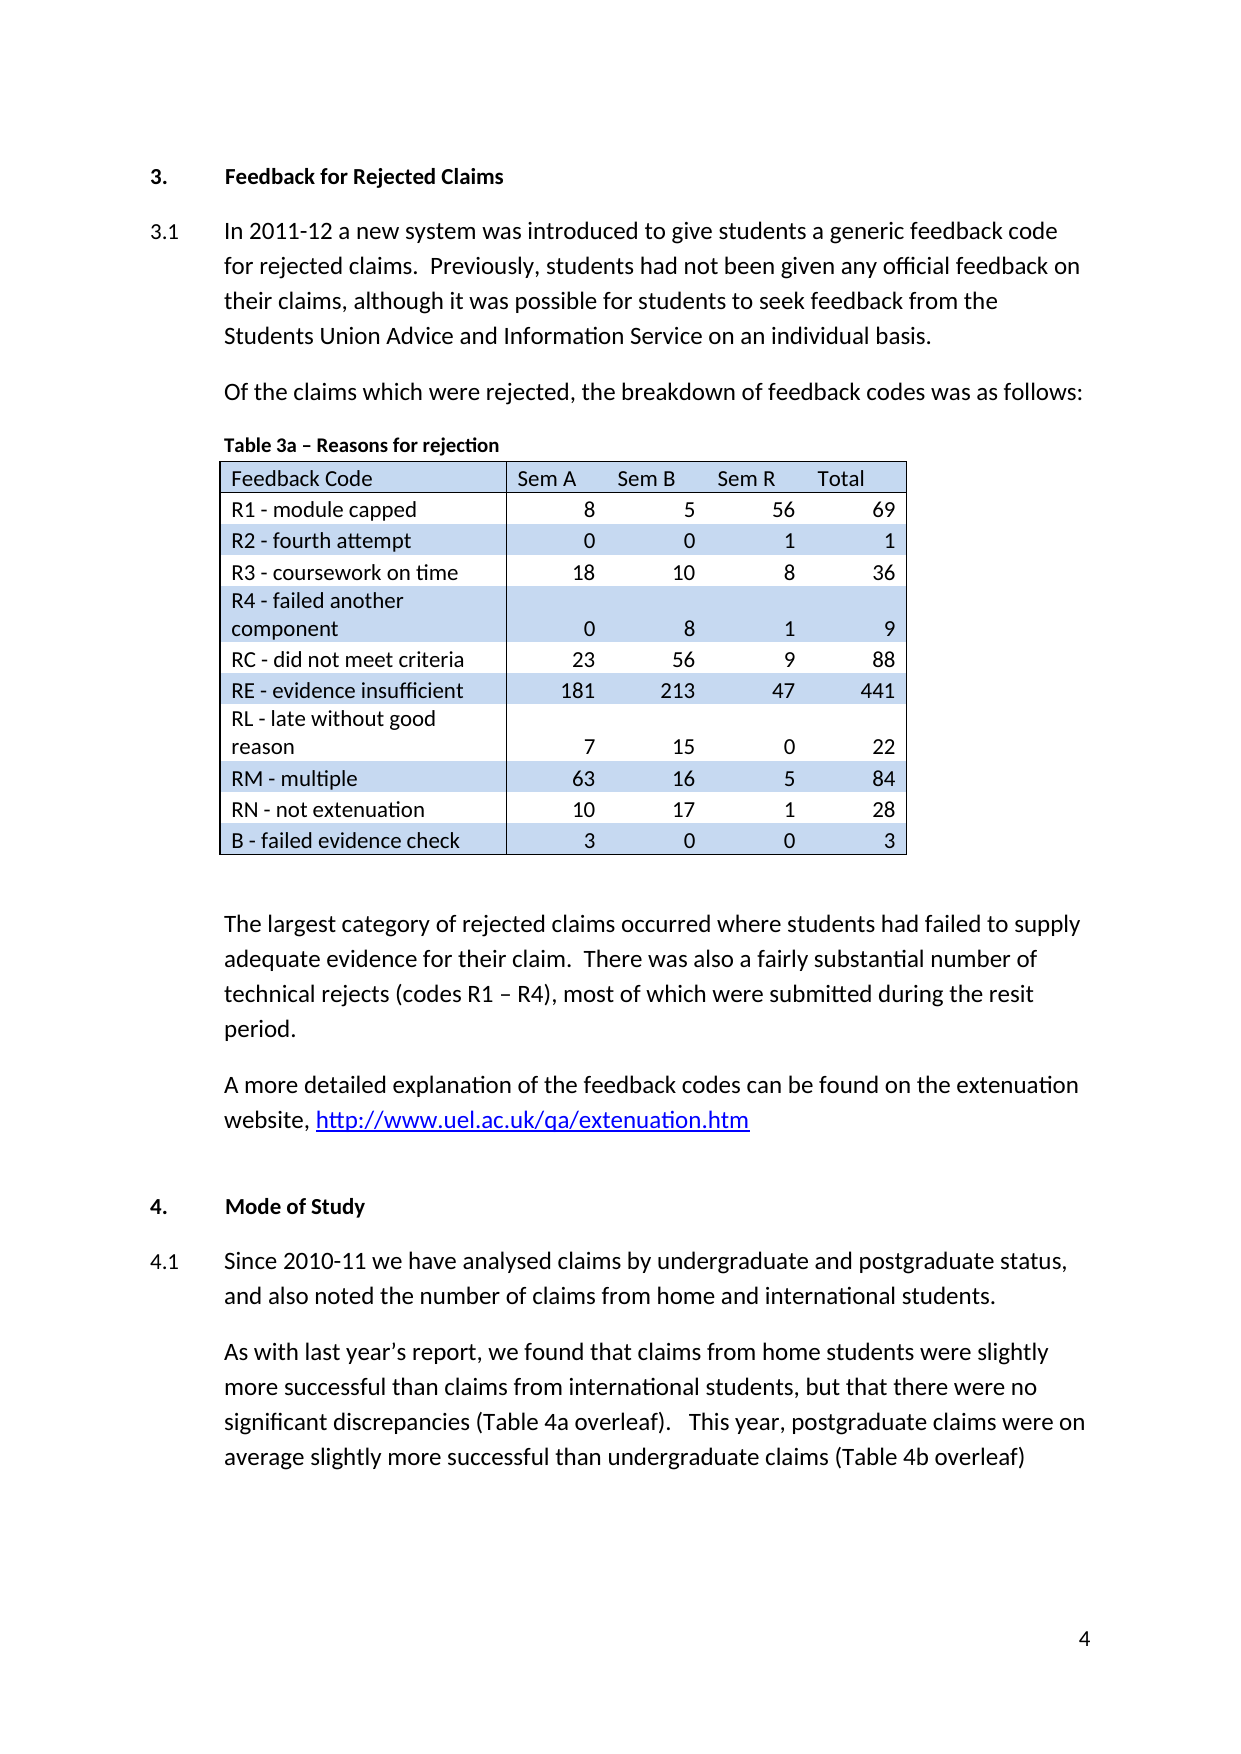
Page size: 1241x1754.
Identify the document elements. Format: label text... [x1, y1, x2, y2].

table_cell R1 - module capped [221, 493, 506, 523]
table_cell 0 [706, 823, 806, 854]
table_cell 36 [806, 555, 906, 586]
table_cell 5 [706, 761, 806, 792]
table_cell 0 [706, 705, 806, 761]
table_cell RM - multiple [221, 761, 506, 792]
list Feedback for Rejected Claims [150, 162, 1090, 190]
table_cell 88 [806, 642, 906, 673]
table_header Sem B [606, 462, 706, 492]
table_cell 18 [507, 555, 606, 586]
table_cell 1 [806, 524, 906, 555]
table_cell 16 [606, 761, 706, 792]
table_cell R4 - failed another component [221, 586, 506, 642]
text As with last year’s report, we found that claims from home students were slightly more successful than claims from international students, but that there were no significant discrepancies (Table 4a overleaf). This year, postgraduate claims were on average slightly more successful than undergraduate claims (Table 4b overleaf) [224, 1336, 1090, 1472]
text Of the claims which were rejected, the breakdown of feedback codes was as follows: [224, 376, 1090, 406]
table_header Sem A [507, 462, 606, 492]
table_cell 22 [806, 705, 906, 761]
table_cell RC - did not meet criteria [221, 642, 506, 673]
table_cell 8 [507, 493, 606, 523]
table_cell 1 [706, 586, 806, 642]
table_cell 213 [606, 673, 706, 704]
table_cell 69 [806, 493, 906, 523]
text 4.1 Since 2010-11 we have analysed claims by undergraduate and postgraduate status, and also noted the number of claims from home and international students. [150, 1245, 1090, 1311]
table_cell 9 [706, 642, 806, 673]
table_cell 28 [806, 792, 906, 823]
table_cell 10 [606, 555, 706, 586]
table_cell 0 [606, 823, 706, 854]
table_cell 441 [806, 673, 906, 704]
table_header Sem R [706, 462, 806, 492]
table_cell 47 [706, 673, 806, 704]
text Table 3a – Reasons for rejection [224, 432, 1090, 457]
list Mode of Study [150, 1192, 1090, 1220]
table_cell 15 [606, 705, 706, 761]
table_cell 0 [606, 524, 706, 555]
table_cell 181 [507, 673, 606, 704]
text 3.1 In 2011-12 a new system was introduced to give students a generic feedback code for rejected claims. Previously, students had not been given any official feedback on their claims, although it was possible for students to seek feedback from the Students Union Advice and Information Service on an individual basis. [150, 215, 1090, 351]
table_header Feedback Code [221, 462, 506, 492]
table_cell 1 [706, 792, 806, 823]
table_cell 3 [806, 823, 906, 854]
table_cell 17 [606, 792, 706, 823]
table_cell 1 [706, 524, 806, 555]
table_cell R2 - fourth attempt [221, 524, 506, 555]
table_cell RL - late without good reason [221, 705, 506, 761]
table_cell 63 [507, 761, 606, 792]
table_cell 7 [507, 705, 606, 761]
table_header Total [806, 462, 906, 492]
table_cell 9 [806, 586, 906, 642]
table_cell 5 [606, 493, 706, 523]
table_cell 8 [606, 586, 706, 642]
table_cell 3 [507, 823, 606, 854]
table_cell 23 [507, 642, 606, 673]
table_cell 10 [507, 792, 606, 823]
table_cell 8 [706, 555, 806, 586]
table_cell 0 [507, 586, 606, 642]
table_cell 0 [507, 524, 606, 555]
table_cell RN - not extenuation [221, 792, 506, 823]
table_cell 56 [706, 493, 806, 523]
text The largest category of rejected claims occurred where students had failed to supply adequate evidence for their claim. There was also a fairly substantial number of technical rejects (codes R1 – R4), most of which were submitted during the resit period. [224, 908, 1090, 1044]
table_cell R3 - coursework on time [221, 555, 506, 586]
table_cell RE - evidence insufficient [221, 673, 506, 704]
table_cell 84 [806, 761, 906, 792]
table_cell 56 [606, 642, 706, 673]
table_cell B - failed evidence check [221, 823, 506, 854]
text A more detailed explanation of the feedback codes can be found on the extenuation website, http://www.uel.ac.uk/qa/extenuation.htm [224, 1069, 1090, 1135]
